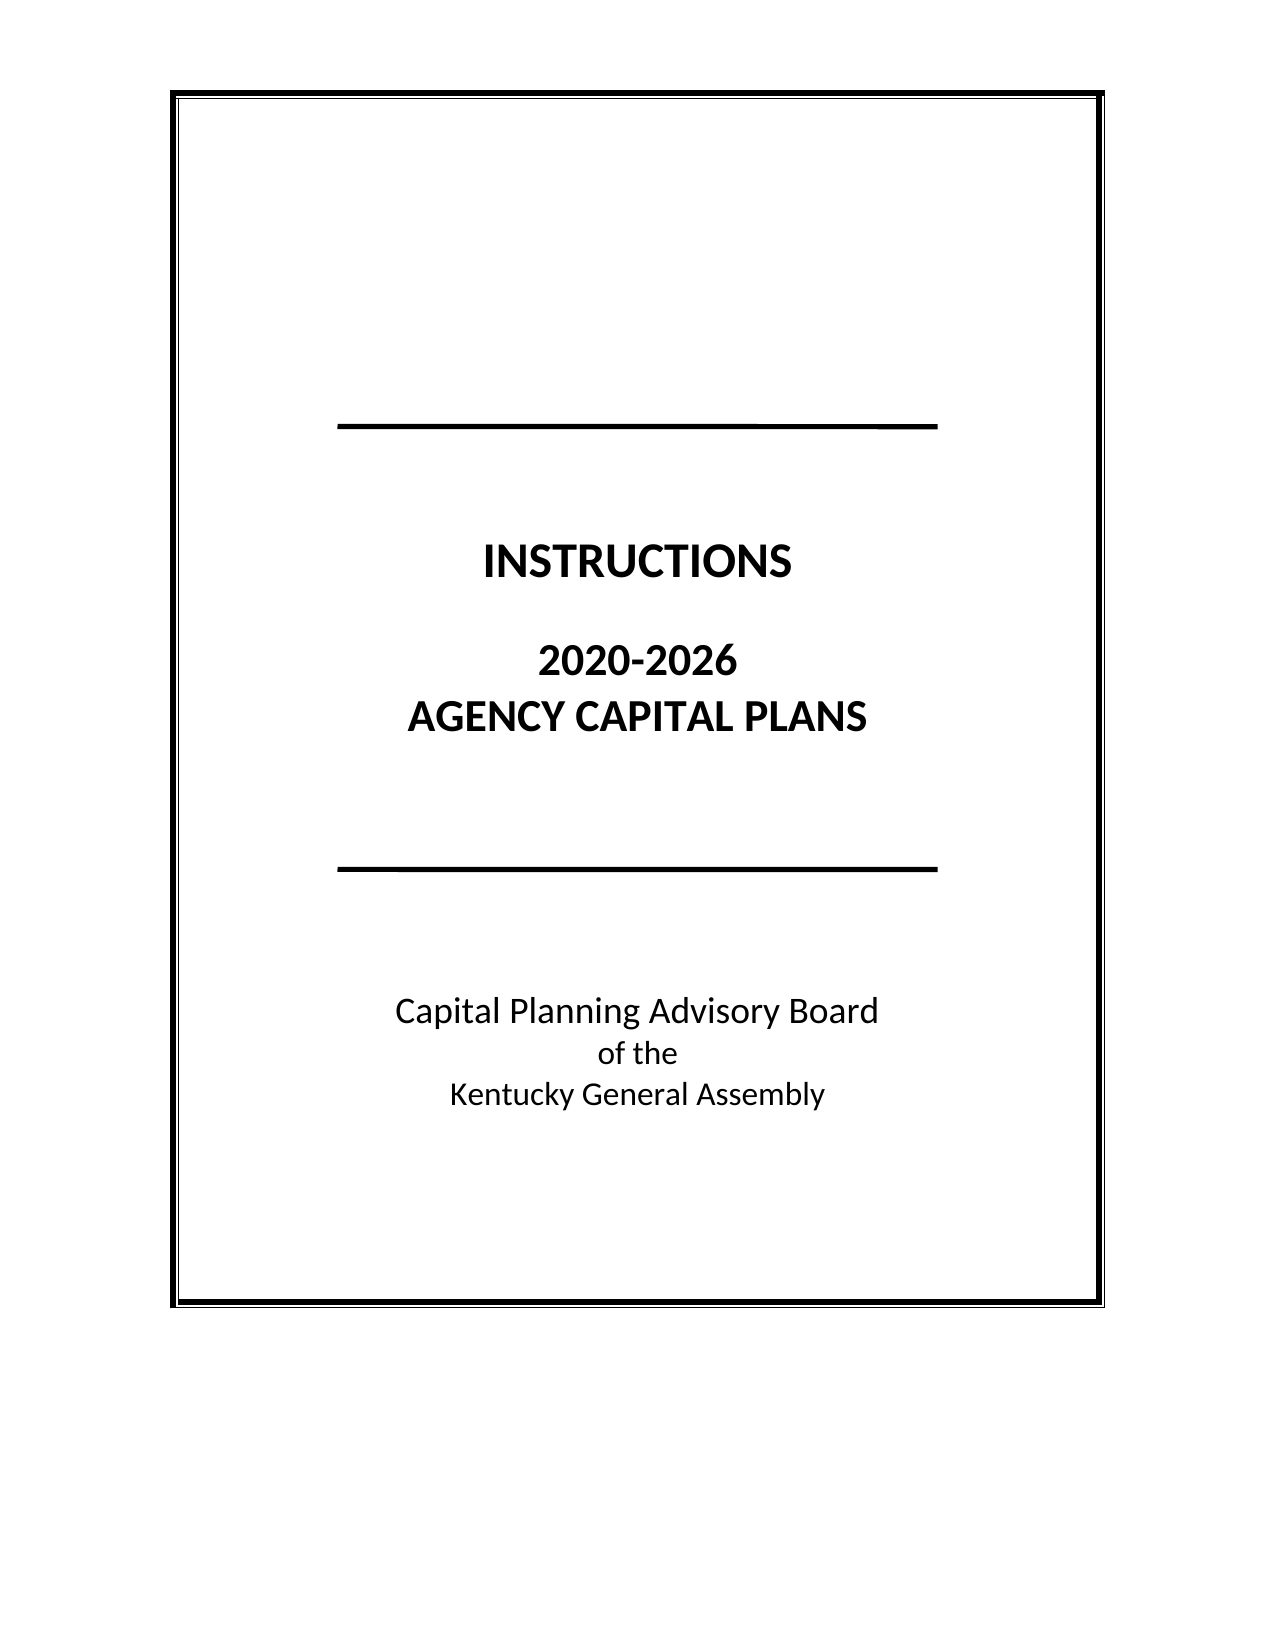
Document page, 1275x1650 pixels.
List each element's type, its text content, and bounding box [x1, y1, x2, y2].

text Kentucky General Assembly [187, 1073, 1087, 1114]
text Capital Planning Advisory Board [187, 987, 1087, 1032]
text AGENCY CAPITAL PLANS [187, 686, 1087, 742]
text of the [187, 1032, 1087, 1073]
text 2020-2026 [187, 631, 1087, 686]
text INSTRUCTIONS [187, 529, 1087, 590]
